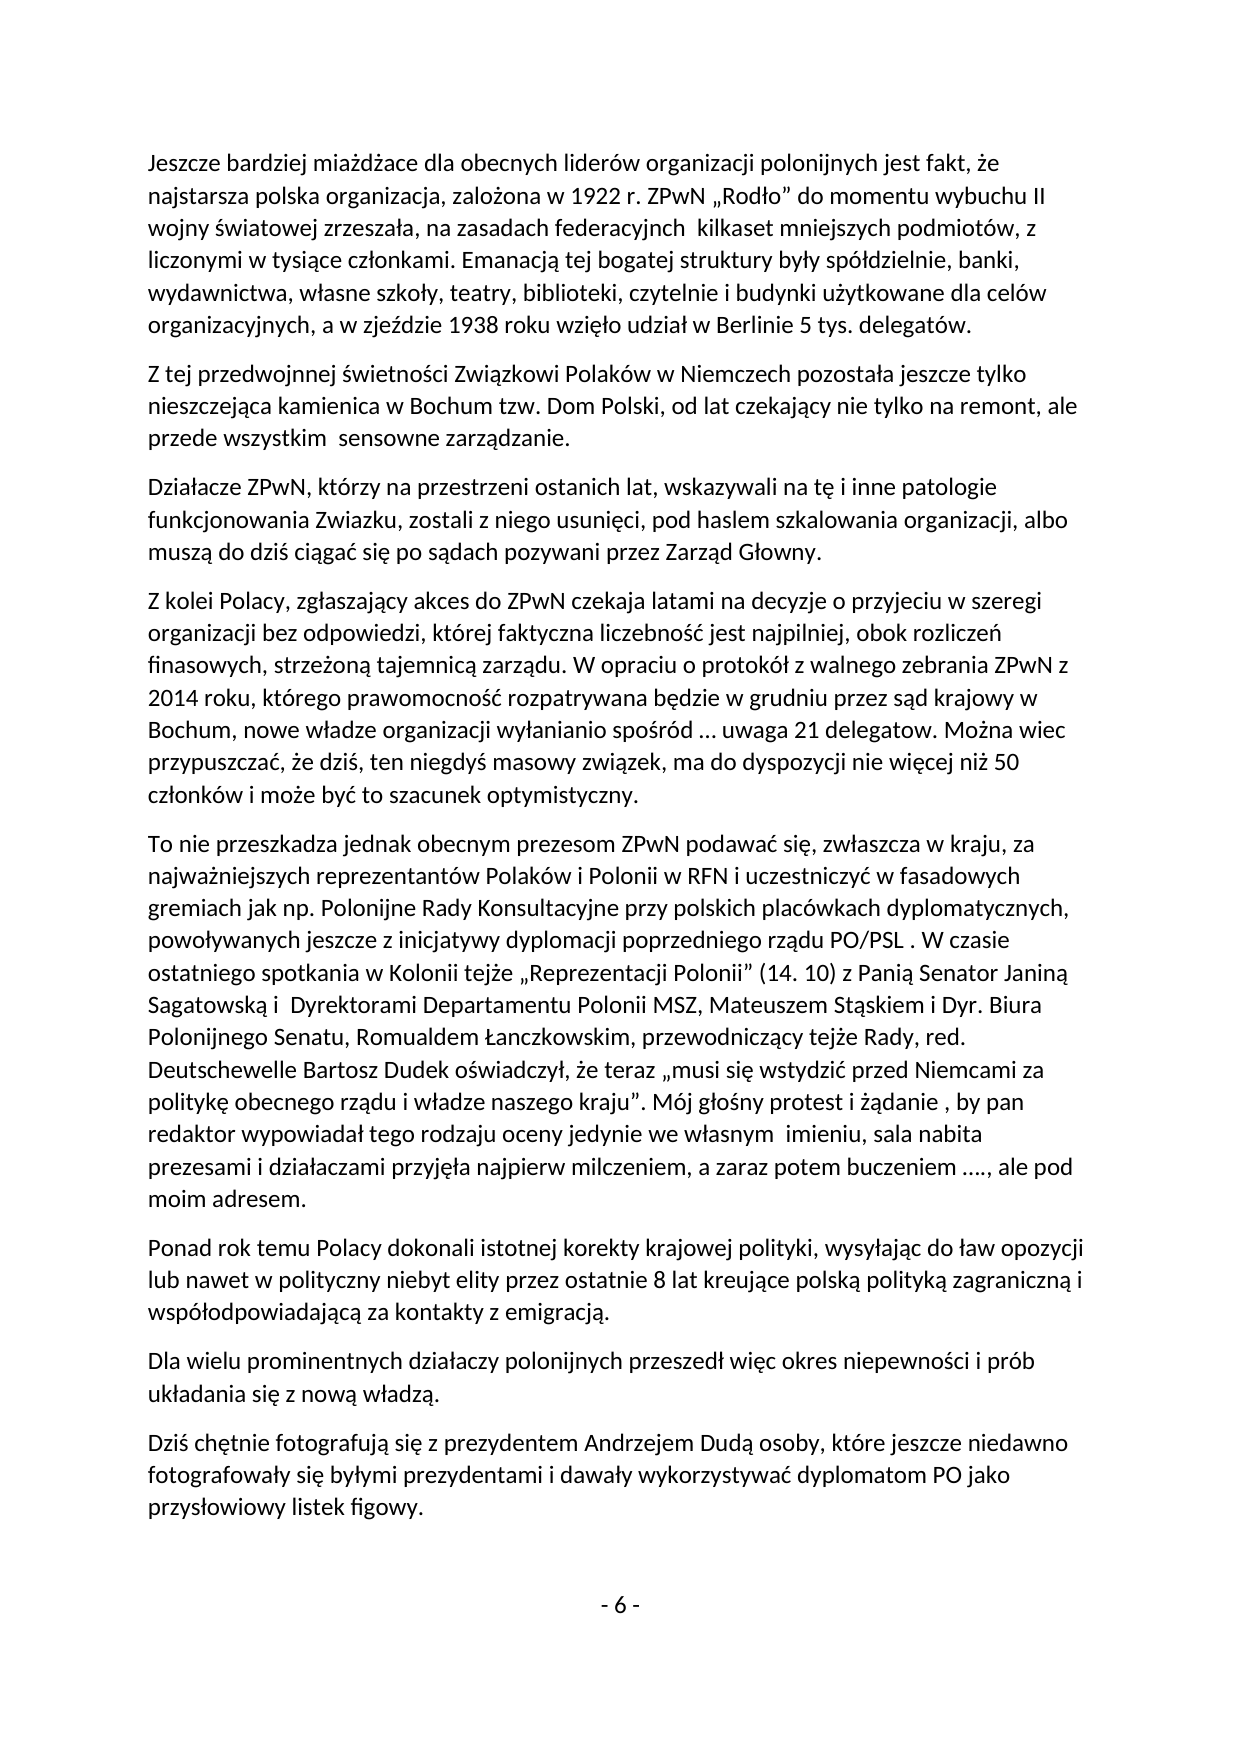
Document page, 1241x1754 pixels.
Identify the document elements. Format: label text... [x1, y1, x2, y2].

text Z tej przedwojnnej świetności Związkowi Polaków w Niemczech pozostała jeszcze tylko nieszczejąca kamienica w Bochum tzw. Dom Polski, od lat czekający nie tylko na remont, ale przede wszystkim sensowne zarządzanie. [148, 358, 1093, 453]
text - 6 - [148, 1589, 1093, 1620]
text Dziś chętnie fotografują się z prezydentem Andrzejem Dudą osoby, które jeszcze niedawno fotografowały się byłymi prezydentami i dawały wykorzystywać dyplomatom PO jako przysłowiowy listek figowy. [148, 1427, 1093, 1522]
text Z kolei Polacy, zgłaszający akces do ZPwN czekaja latami na decyzje o przyjeciu w szeregi organizacji bez odpowiedzi, której faktyczna liczebność jest najpilniej, obok rozliczeń finasowych, strzeżoną tajemnicą zarządu. W opraciu o protokół z walnego zebrania ZPwN z 2014 roku, którego prawomocność rozpatrywana będzie w grudniu przez sąd krajowy w Bochum, nowe władze organizacji wyłanianio spośród … uwaga 21 delegatow. Można wiec przypuszczać, że dziś, ten niegdyś masowy związek, ma do dyspozycji nie więcej niż 50 członków i może być to szacunek optymistyczny. [148, 585, 1093, 809]
text Dla wielu prominentnych działaczy polonijnych przeszedł więc okres niepewności i prób układania się z nową władzą. [148, 1346, 1093, 1408]
text Jeszcze bardziej miażdżace dla obecnych liderów organizacji polonijnych jest fakt, że najstarsza polska organizacja, zalożona w 1922 r. ZPwN „Rodło” do momentu wybuchu II wojny światowej zrzeszała, na zasadach federacyjnch kilkaset mniejszych podmiotów, z liczonymi w tysiące członkami. Emanacją tej bogatej struktury były spółdzielnie, banki, wydawnictwa, własne szkoły, teatry, biblioteki, czytelnie i budynki użytkowane dla celów organizacyjnych, a w zjeździe 1938 roku wzięło udział w Berlinie 5 tys. delegatów. [148, 148, 1093, 339]
text Ponad rok temu Polacy dokonali istotnej korekty krajowej polityki, wysyłając do ław opozycji lub nawet w polityczny niebyt elity przez ostatnie 8 lat kreujące polską polityką zagraniczną i współodpowiadającą za kontakty z emigracją. [148, 1232, 1093, 1327]
text Działacze ZPwN, którzy na przestrzeni ostanich lat, wskazywali na tę i inne patologie funkcjonowania Zwiazku, zostali z niego usunięci, pod haslem szkalowania organizacji, albo muszą do dziś ciągać się po sądach pozywani przez Zarząd Głowny. [148, 472, 1093, 567]
text To nie przeszkadza jednak obecnym prezesom ZPwN podawać się, zwłaszcza w kraju, za najważniejszych reprezentantów Polaków i Polonii w RFN i uczestniczyć w fasadowych gremiach jak np. Polonijne Rady Konsultacyjne przy polskich placówkach dyplomatycznych, powoływanych jeszcze z inicjatywy dyplomacji poprzedniego rządu PO/PSL . W czasie ostatniego spotkania w Kolonii tejże „Reprezentacji Polonii” (14. 10) z Panią Senator Janiną Sagatowską i Dyrektorami Departamentu Polonii MSZ, Mateuszem Stąskiem i Dyr. Biura Polonijnego Senatu, Romualdem Łanczkowskim, przewodniczący tejże Rady, red. Deutschewelle Bartosz Dudek oświadczył, że teraz „musi się wstydzić przed Niemcami za politykę obecnego rządu i władze naszego kraju”. Mój głośny protest i żądanie , by pan redaktor wypowiadał tego rodzaju oceny jedynie we własnym imieniu, sala nabita prezesami i działaczami przyjęła najpierw milczeniem, a zaraz potem buczeniem …., ale pod moim adresem. [148, 828, 1093, 1213]
